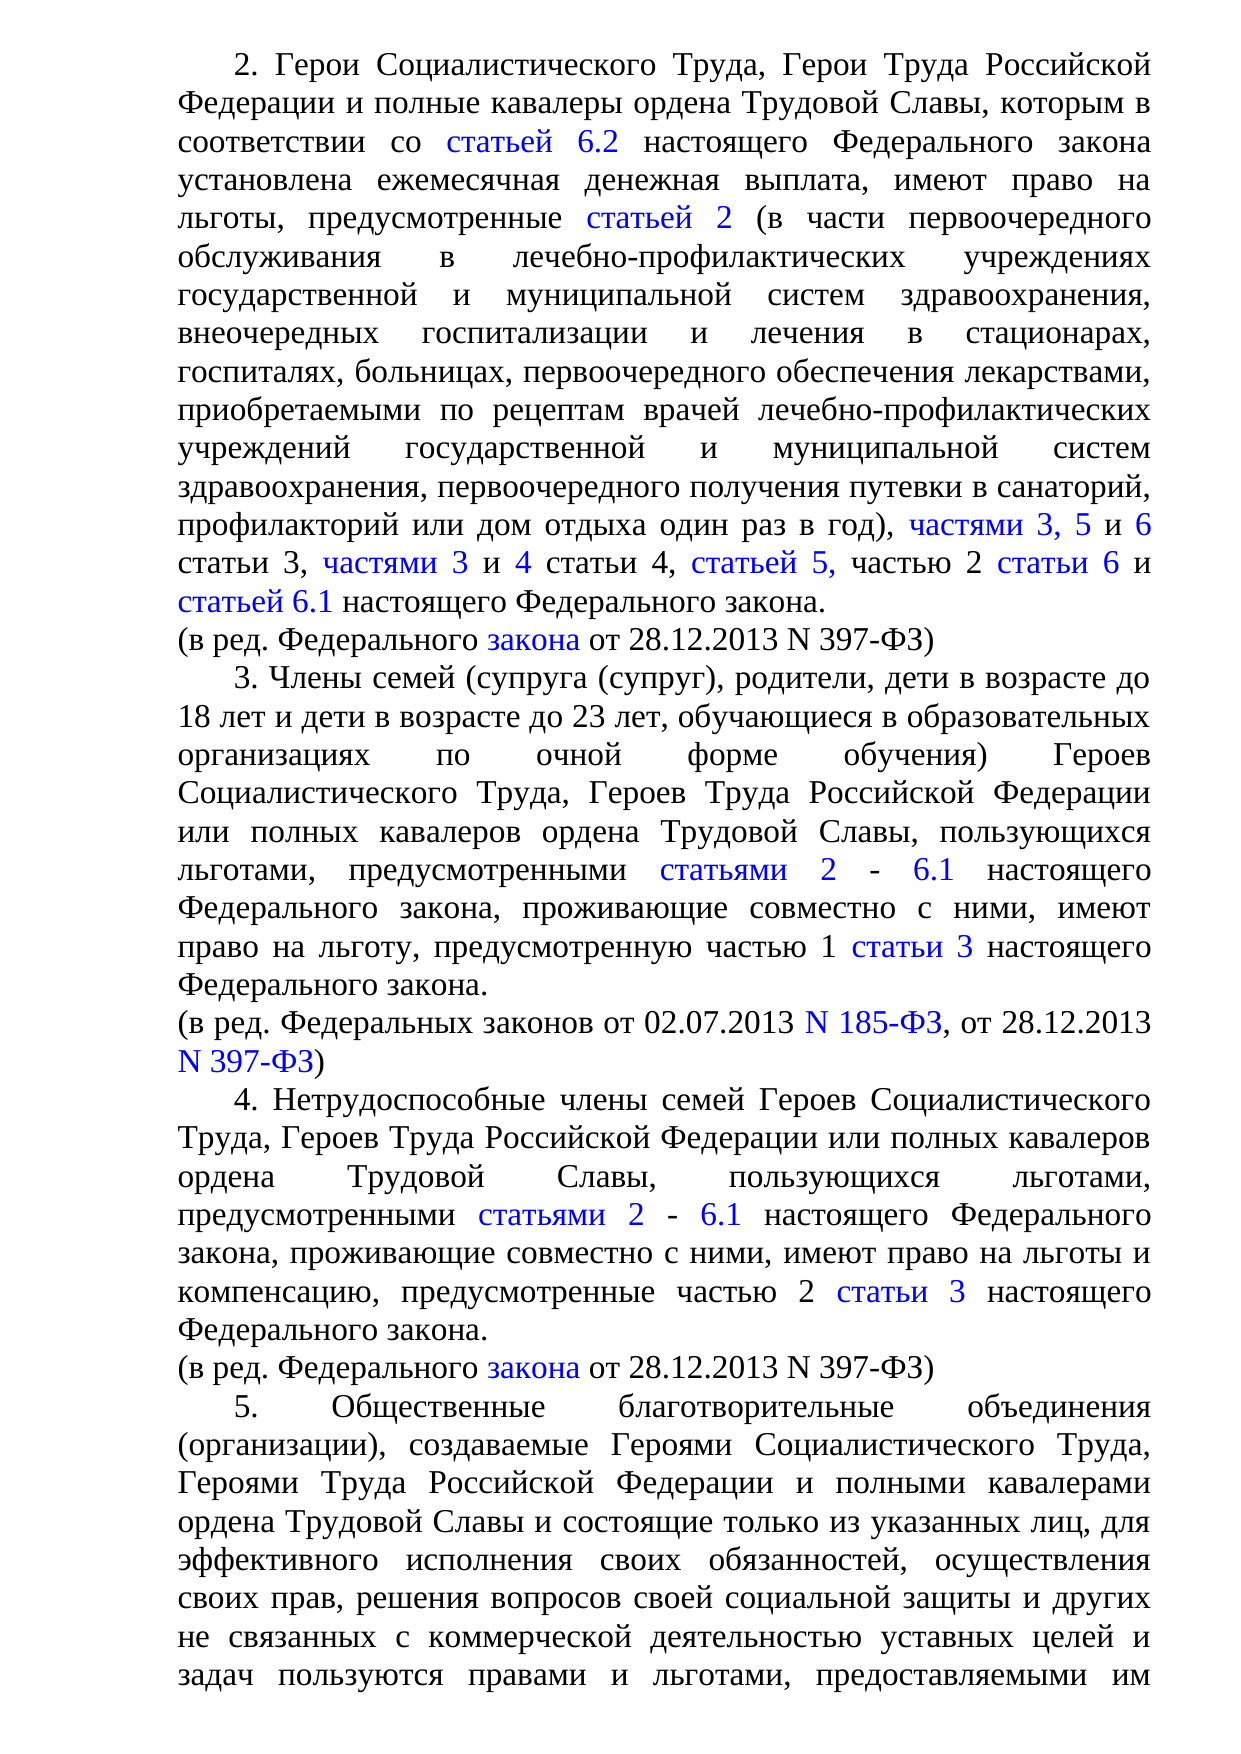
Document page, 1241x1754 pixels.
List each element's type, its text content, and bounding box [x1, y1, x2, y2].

text (в ред. Федерального закона от 28.12.2013 N 397-ФЗ) [177, 619, 1152, 658]
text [177, 1386, 1152, 1693]
text (в ред. Федеральных законов от 02.07.2013 N 185-ФЗ, от 28.12.2013 N 397-ФЗ) [177, 1003, 1152, 1079]
text (в ред. Федерального закона от 28.12.2013 N 397-ФЗ) [177, 1348, 1152, 1386]
text 2. Герои Социалистического Труда, Герои Труда Российской Федерации и полные кавалеры ордена Трудовой Славы, которым в соответствии со статьей 6.2 настоящего Федерального закона установлена ежемесячная денежная выплата, имеют право на льготы, предусмотренные статьей 2 (в части первоочередного обслуживания в лечебно-профилактических учреждениях государственной и муниципальной систем здравоохранения, внеочередных госпитализации и лечения в стационарах, госпиталях, больницах, первоочередного обеспечения лекарствами, приобретаемыми по рецептам врачей лечебно-профилактических учреждений государственной и муниципальной систем здравоохранения, первоочередного получения путевки в санаторий, профилакторий или дом отдыха один раз в год), частями 3, 5 и 6 статьи 3, частями 3 и 4 статьи 4, статьей 5, частью 2 статьи 6 и статьей 6.1 настоящего Федерального закона. [177, 44, 1152, 619]
text 3. Члены семей (супруга (супруг), родители, дети в возрасте до 18 лет и дети в возрасте до 23 лет, обучающиеся в образовательных организациях по очной форме обучения) Героев Социалистического Труда, Героев Труда Российской Федерации или полных кавалеров ордена Трудовой Славы, пользующихся льготами, предусмотренными статьями 2 - 6.1 настоящего Федерального закона, проживающие совместно с ними, имеют право на льготу, предусмотренную частью 1 статьи 3 настоящего Федерального закона. [177, 658, 1152, 1003]
text 4. Нетрудоспособные члены семей Героев Социалистического Труда, Героев Труда Российской Федерации или полных кавалеров ордена Трудовой Славы, пользующихся льготами, предусмотренными статьями 2 - 6.1 настоящего Федерального закона, проживающие совместно с ними, имеют право на льготы и компенсацию, предусмотренные частью 2 статьи 3 настоящего Федерального закона. [177, 1079, 1152, 1348]
